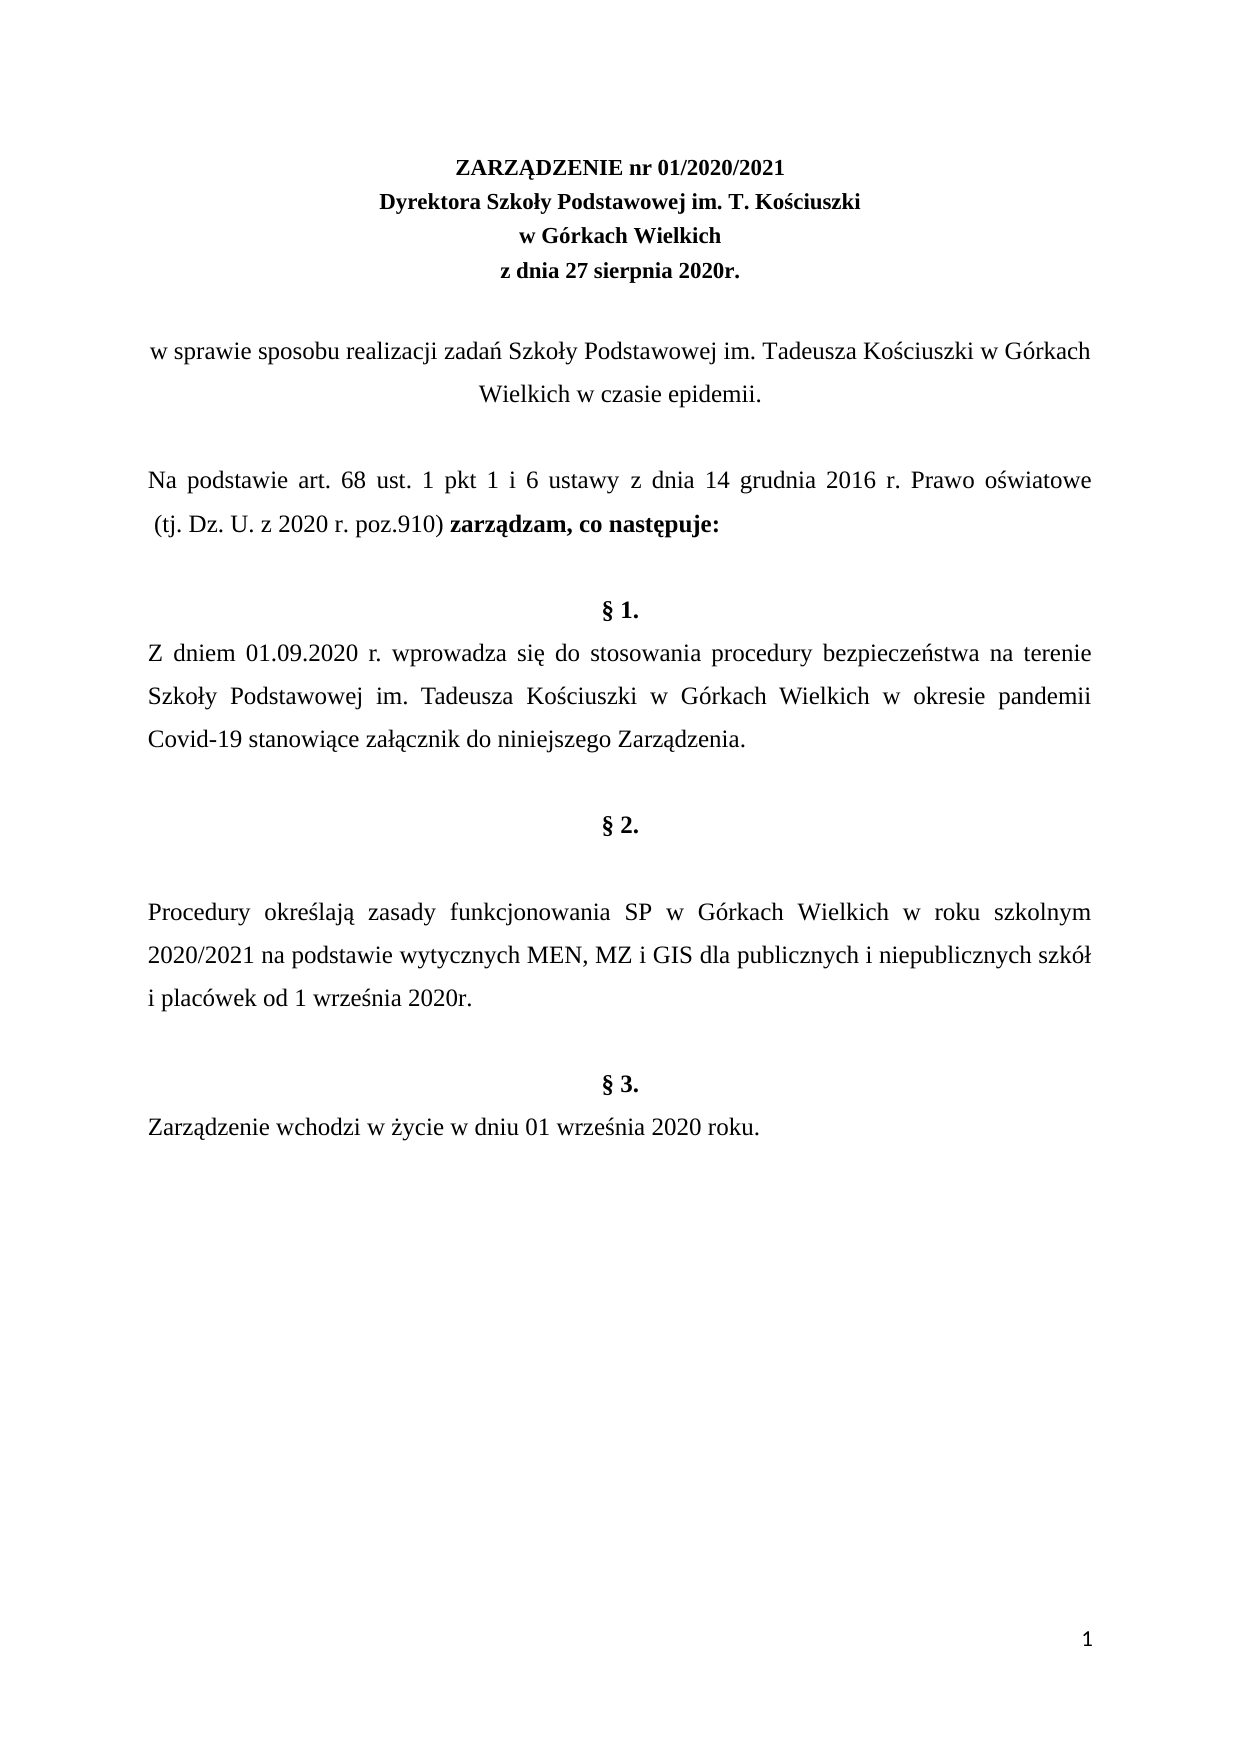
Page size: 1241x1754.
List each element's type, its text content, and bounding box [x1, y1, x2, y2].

text § 1. [148, 595, 1093, 624]
text z dnia 27 sierpnia 2020r. [148, 257, 1093, 283]
text Procedury określają zasady funkcjonowania SP w Górkach Wielkich w roku szkolnym 2020/2021 na podstawie wytycznych MEN, MZ i GIS dla publicznych i niepublicznych szkół i placówek od 1 września 2020r. [148, 897, 1093, 1012]
text Z dniem 01.09.2020 r. wprowadza się do stosowania procedury bezpieczeństwa na terenie Szkoły Podstawowej im. Tadeusza Kościuszki w Górkach Wielkich w okresie pandemii Covid-19 stanowiące załącznik do niniejszego Zarządzenia. [148, 638, 1093, 753]
text § 3. [148, 1069, 1093, 1098]
text Zarządzenie wchodzi w życie w dniu 01 września 2020 roku. [148, 1112, 1093, 1141]
text Dyrektora Szkoły Podstawowej im. T. Kościuszki [148, 188, 1093, 214]
text w sprawie sposobu realizacji zadań Szkoły Podstawowej im. Tadeusza Kościuszki w Górkach Wielkich w czasie epidemii. [148, 336, 1093, 408]
text w Górkach Wielkich [148, 222, 1093, 249]
text § 2. [148, 811, 1093, 839]
text Na podstawie art. 68 ust. 1 pkt 1 i 6 ustawy z dnia 14 grudnia 2016 r. Prawo oświatowe (tj. Dz. U. z 2020 r. poz.910) zarządzam, co następuje: [148, 466, 1093, 537]
text ZARZĄDZENIE nr 01/2020/2021 [148, 153, 1093, 180]
